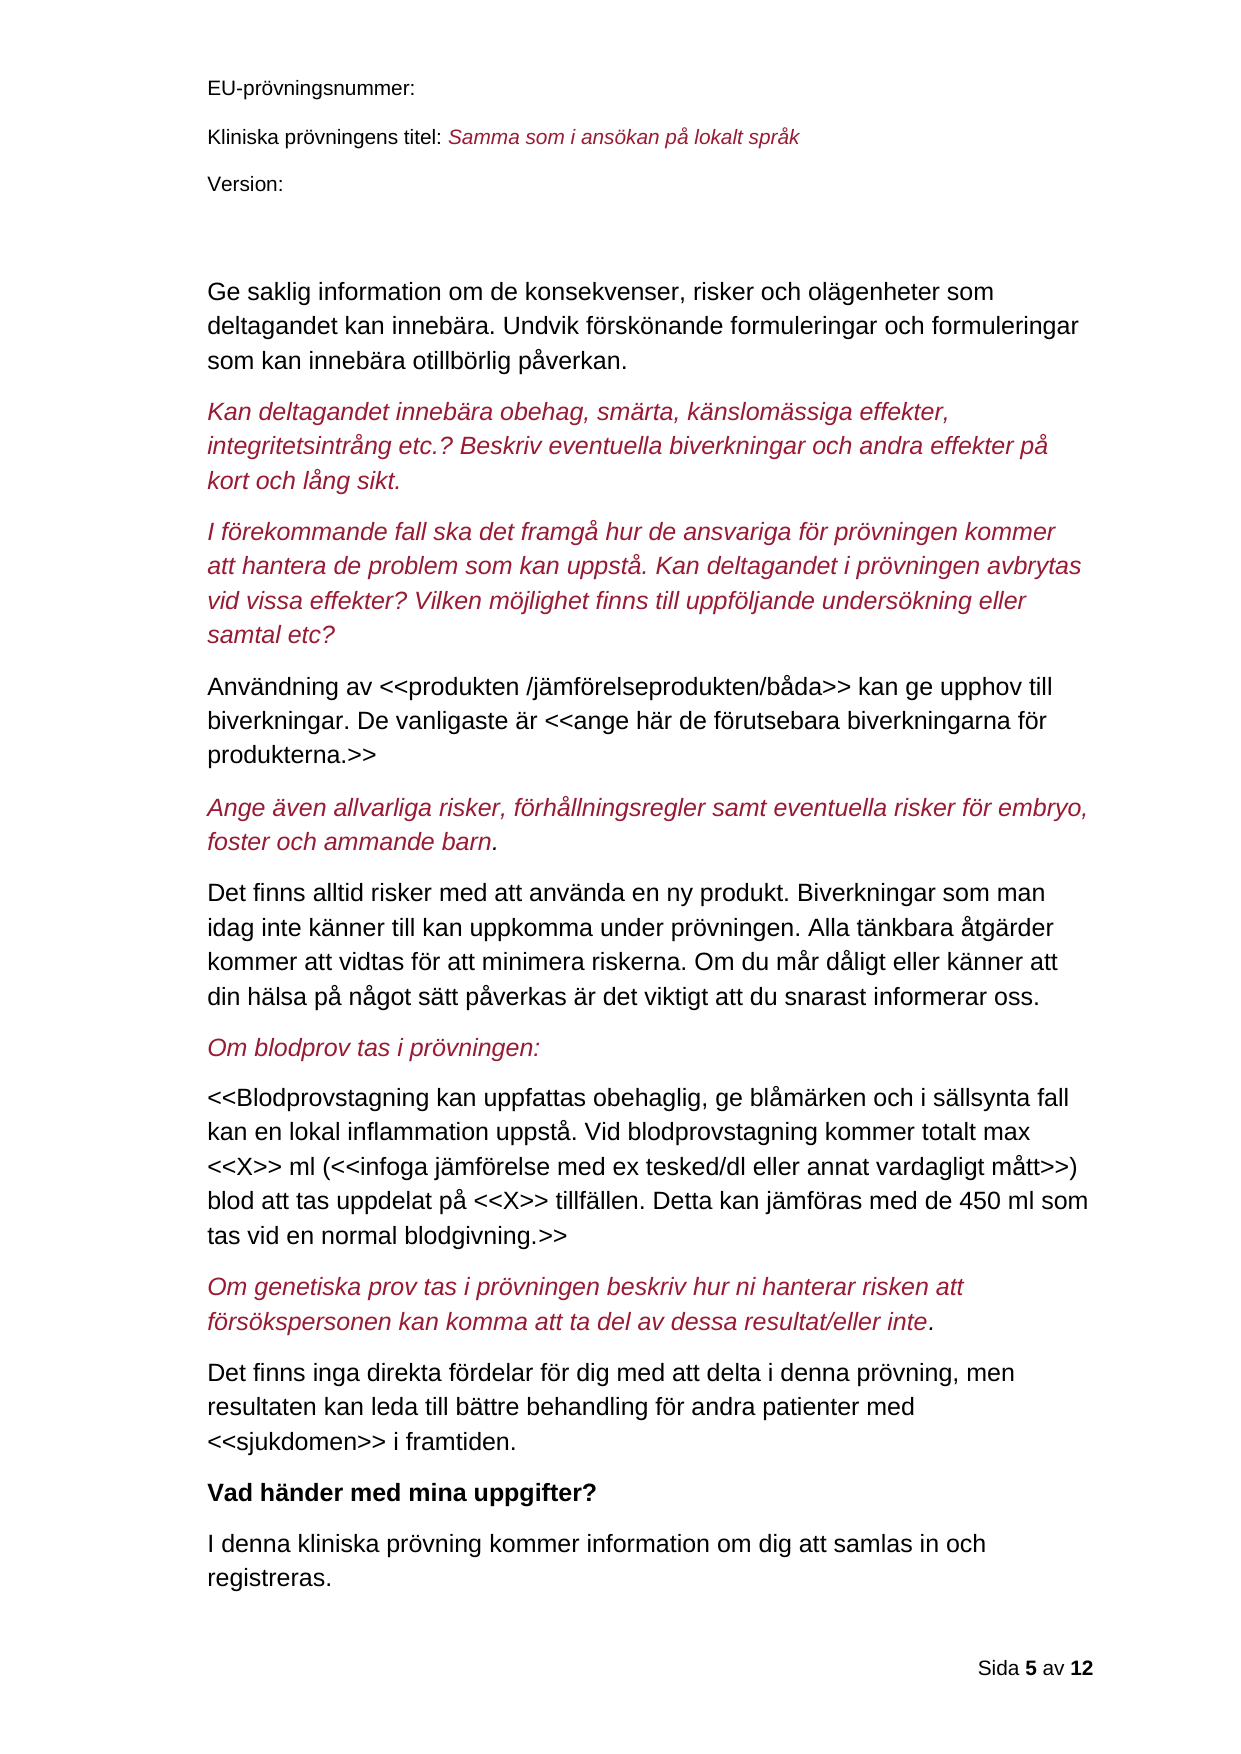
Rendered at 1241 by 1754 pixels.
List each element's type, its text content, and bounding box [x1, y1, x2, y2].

text Det finns alltid risker med att använda en ny produkt. Biverkningar som man idag inte känner till kan uppkomma under prövningen. Alla tänkbara åtgärder kommer att vidtas för att minimera riskerna. Om du mår dåligt eller känner att din hälsa på något sätt påverkas är det viktigt att du snarast informerar oss. [207, 878, 1093, 1010]
text I denna kliniska prövning kommer information om dig att samlas in och registreras. [207, 1529, 1093, 1592]
text <<Blodprovstagning kan uppfattas obehaglig, ge blåmärken och i sällsynta fall kan en lokal inflammation uppstå. Vid blodprovstagning kommer totalt max <<X>> ml (<<infoga jämförelse med ex tesked/dl eller annat vardagligt mått>>) blod att tas uppdelat på <<X>> tillfällen. Detta kan jämföras med de 450 ml som tas vid en normal blodgivning.>> [207, 1083, 1093, 1249]
text Användning av <<produkten /jämförelseprodukten/båda>> kan ge upphov till biverkningar. De vanligaste är <<ange här de förutsebara biverkningarna för produkterna.>> [207, 671, 1093, 769]
subtitle Vad händer med mina uppgifter? [207, 1478, 1093, 1506]
text Det finns inga direkta fördelar för dig med att delta i denna prövning, men resultaten kan leda till bättre behandling för andra patienter med <<sjukdomen>> i framtiden. [207, 1358, 1093, 1455]
text Om blodprov tas i prövningen: [207, 1033, 1093, 1062]
text Om genetiska prov tas i prövningen beskriv hur ni hanterar risken att försökspersonen kan komma att ta del av dessa resultat/eller inte. [207, 1272, 1093, 1335]
text Ange även allvarliga risker, förhållningsregler samt eventuella risker för embryo, foster och ammande barn. [207, 793, 1093, 856]
